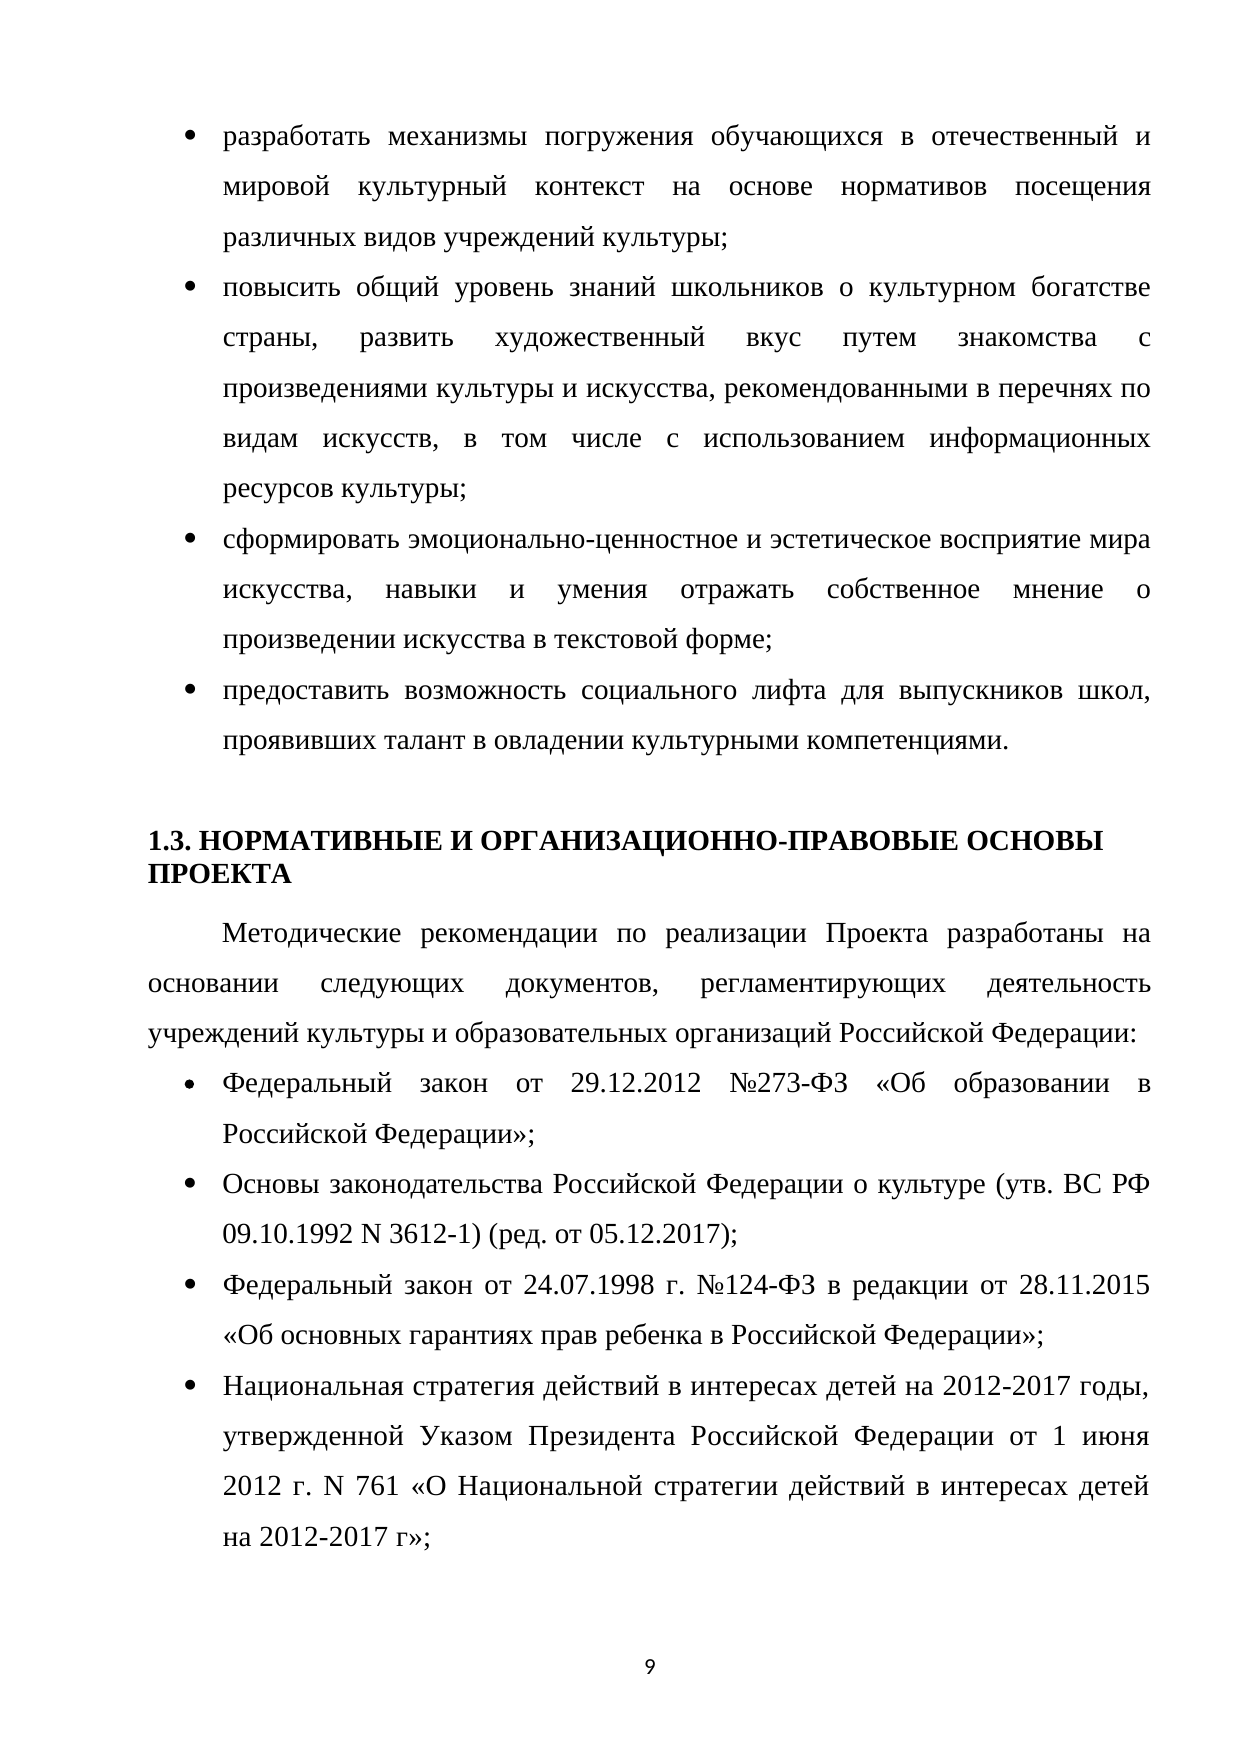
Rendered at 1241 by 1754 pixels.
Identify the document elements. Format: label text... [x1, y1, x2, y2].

subtitle 1.3. Нормативные и организационно-правовые основы Проекта [148, 823, 1152, 890]
list Национальная стратегия действий в интересах детей на 2012-2017 годы, утвержденной Указом Президента Российской Федерации от 1 июня 2012 г. N 761 «О Национальной стратегии действий в интересах детей на 2012-2017 г»; [185, 1368, 1152, 1552]
list Федеральный закон от 29.12.2012 №273-ФЗ «Об образовании в Российской Федерации»; [185, 1066, 1152, 1149]
list повысить общий уровень знаний школьников о культурном богатстве страны, развить художественный вкус путем знакомства с произведениями культуры и искусства, рекомендованными в перечнях по видам искусств, в том числе с использованием информационных ресурсов культуры; [185, 269, 1152, 504]
text Методические рекомендации по реализации Проекта разработаны на основании следующих документов, регламентирующих деятельность учреждений культуры и образовательных организаций Российской Федерации: [148, 915, 1152, 1049]
list Основы законодательства Российской Федерации о культуре (утв. ВС РФ 09.10.1992 N 3612-1) (ред. от 05.12.2017); [185, 1166, 1152, 1250]
list разработать механизмы погружения обучающихся в отечественный и мировой культурный контекст на основе нормативов посещения различных видов учреждений культуры; [185, 118, 1152, 252]
list Федеральный закон от 24.07.1998 г. №124-ФЗ в редакции от 28.11.2015 «Об основных гарантиях прав ребенка в Российской Федерации»; [185, 1267, 1152, 1351]
list предоставить возможность социального лифта для выпускников школ, проявивших талант в овладении культурными компетенциями. [185, 672, 1152, 756]
list сформировать эмоционально-ценностное и эстетическое восприятие мира искусства, навыки и умения отражать собственное мнение о произведении искусства в текстовой форме; [185, 521, 1152, 655]
